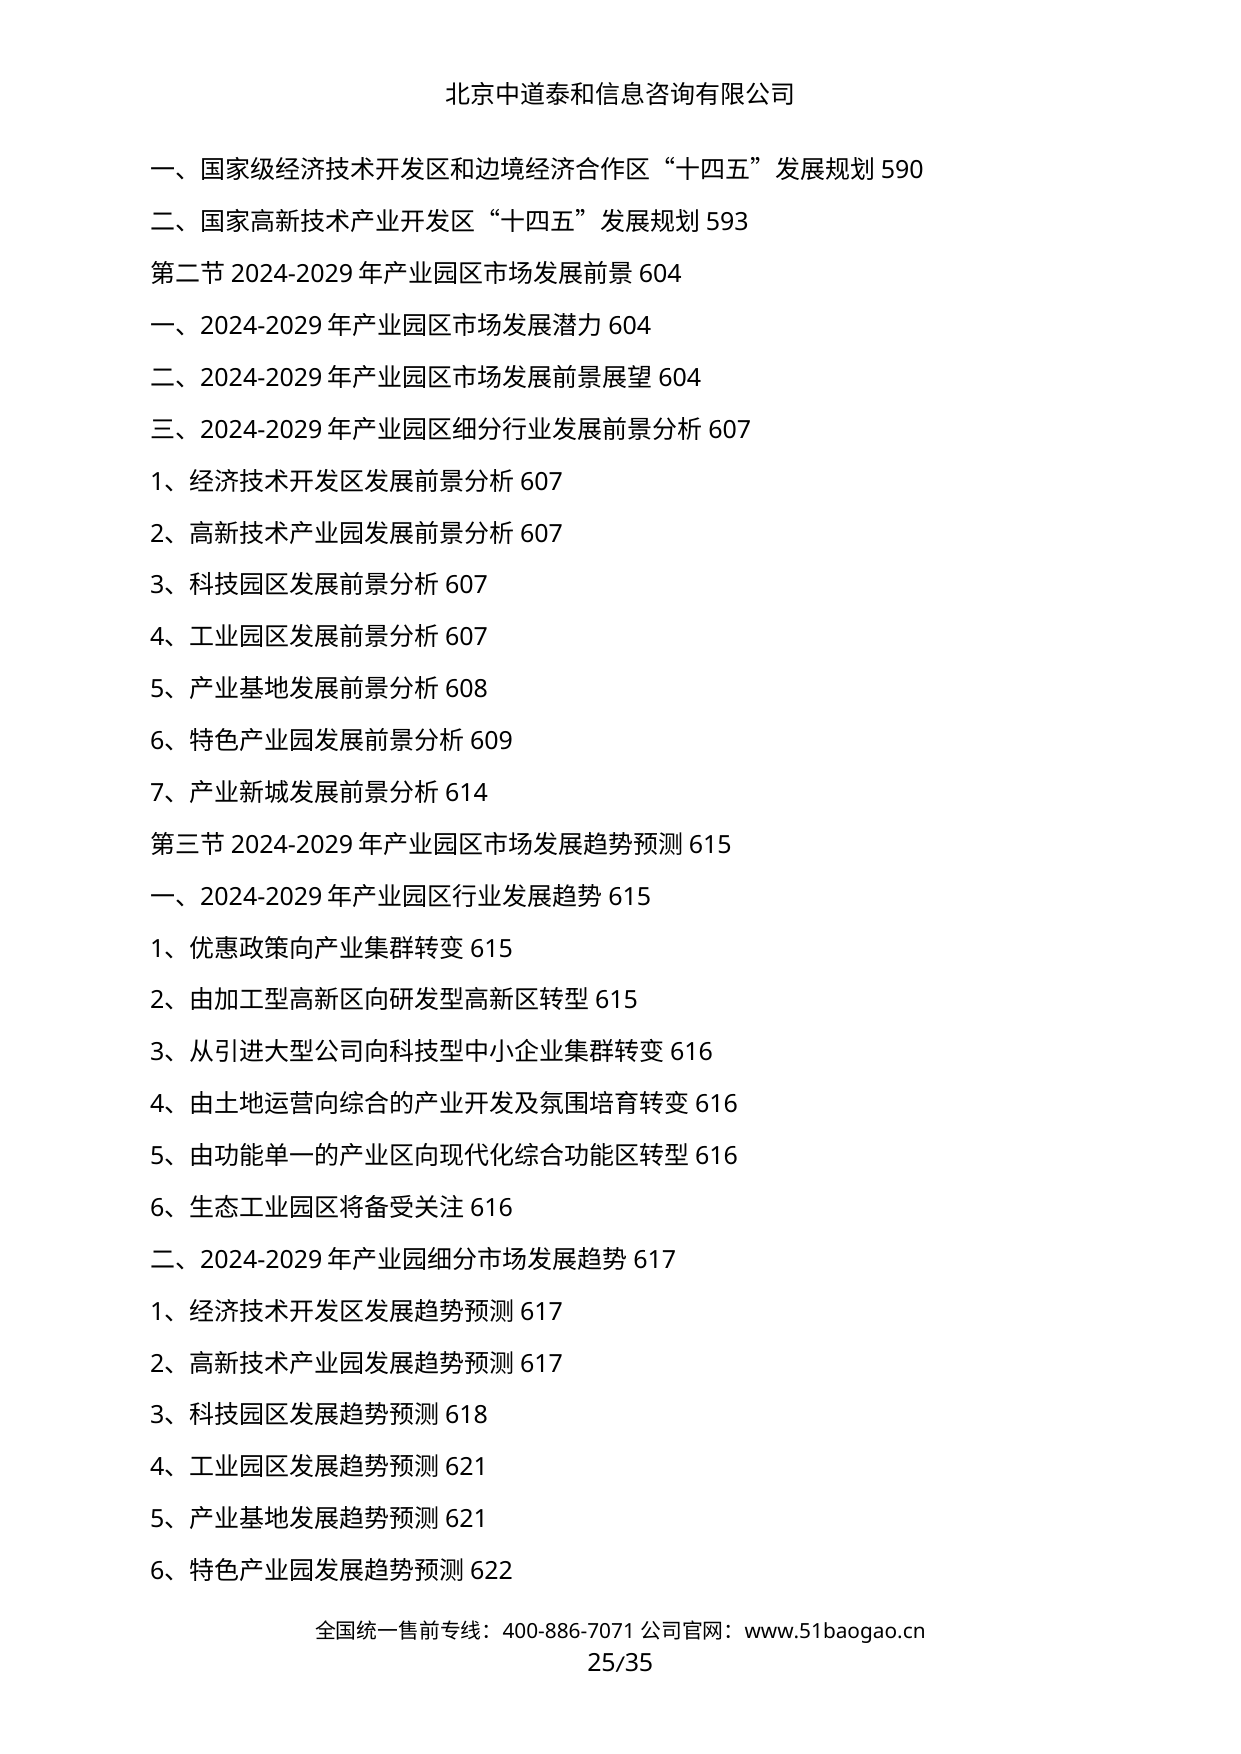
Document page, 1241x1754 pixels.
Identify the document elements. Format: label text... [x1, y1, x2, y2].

text 4、工业园区发展前景分析 607 [150, 617, 1090, 653]
text 1、经济技术开发区发展前景分析 607 [150, 461, 1090, 497]
text 三、2024-2029年产业园区细分行业发展前景分析 607 [150, 409, 1090, 446]
text 3、科技园区发展前景分析 607 [150, 565, 1090, 601]
text 2、高新技术产业园发展趋势预测 617 [150, 1343, 1090, 1379]
text 1、优惠政策向产业集群转变 615 [150, 928, 1090, 964]
text 2、由加工型高新区向研发型高新区转型 615 [150, 980, 1090, 1016]
text 1、经济技术开发区发展趋势预测 617 [150, 1291, 1090, 1327]
text 6、特色产业园发展趋势预测 622 [150, 1551, 1090, 1587]
text 6、生态工业园区将备受关注 616 [150, 1187, 1090, 1224]
text 4、由土地运营向综合的产业开发及氛围培育转变 616 [150, 1084, 1090, 1120]
text 二、2024-2029年产业园细分市场发展趋势 617 [150, 1239, 1090, 1276]
text 一、2024-2029年产业园区市场发展潜力 604 [150, 306, 1090, 342]
text 二、2024-2029年产业园区市场发展前景展望 604 [150, 357, 1090, 394]
text 6、特色产业园发展前景分析 609 [150, 721, 1090, 757]
text 第三节 2024-2029年产业园区市场发展趋势预测 615 [150, 824, 1090, 861]
text 一、2024-2029年产业园区行业发展趋势 615 [150, 876, 1090, 912]
text 一、国家级经济技术开发区和边境经济合作区“十四五”发展规划 590 [150, 150, 1090, 186]
text 二、国家高新技术产业开发区“十四五”发展规划 593 [150, 202, 1090, 238]
text 第二节 2024-2029年产业园区市场发展前景 604 [150, 254, 1090, 290]
text 5、产业基地发展趋势预测 621 [150, 1499, 1090, 1535]
text 3、从引进大型公司向科技型中小企业集群转变 616 [150, 1032, 1090, 1068]
text 3、科技园区发展趋势预测 618 [150, 1395, 1090, 1431]
text 2、高新技术产业园发展前景分析 607 [150, 513, 1090, 549]
text 5、产业基地发展前景分析 608 [150, 669, 1090, 705]
text 4、工业园区发展趋势预测 621 [150, 1447, 1090, 1483]
text 7、产业新城发展前景分析 614 [150, 772, 1090, 809]
text 5、由功能单一的产业区向现代化综合功能区转型 616 [150, 1136, 1090, 1172]
